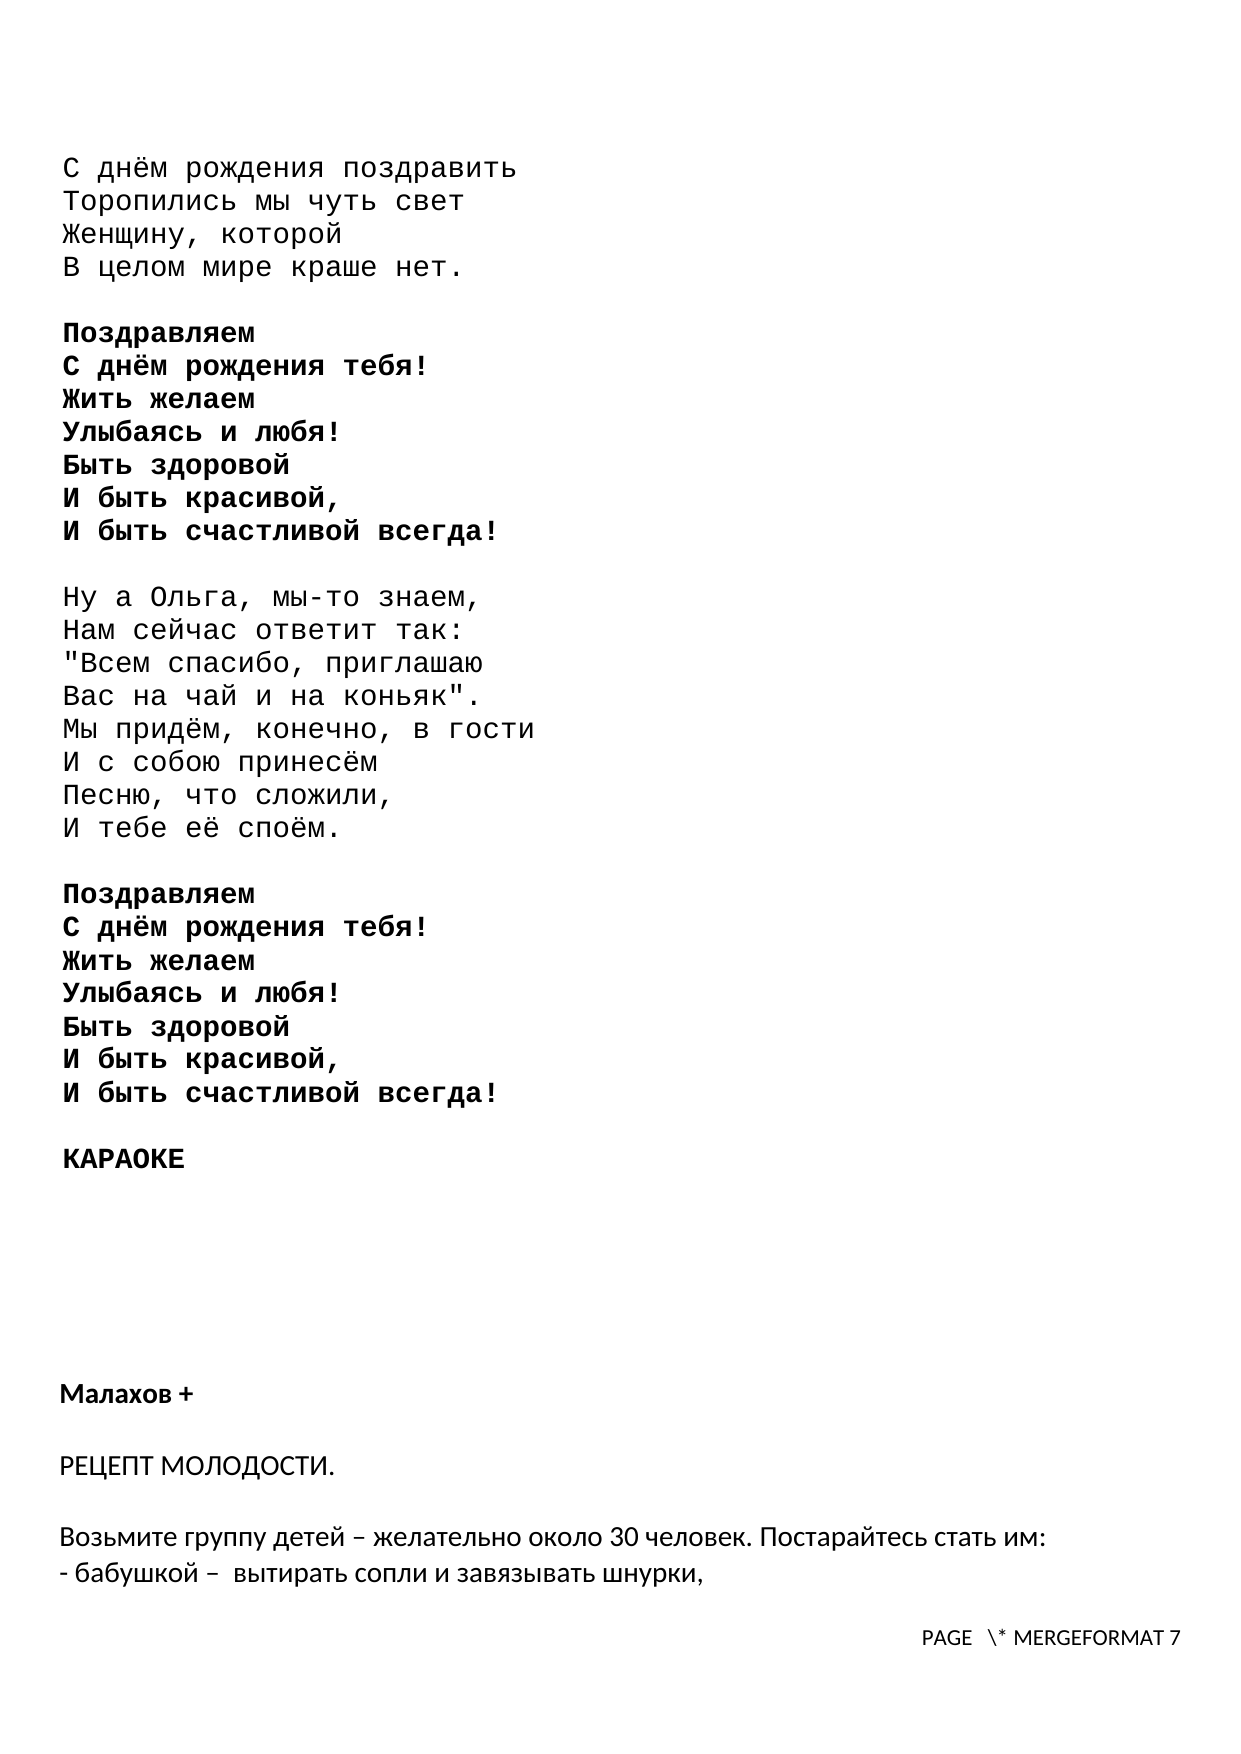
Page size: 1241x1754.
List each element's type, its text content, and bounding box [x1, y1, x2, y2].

text Малахов + [59, 1376, 1181, 1411]
text - бабушкой – вытирать сопли и завязывать шнурки, [59, 1554, 1181, 1589]
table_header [59, 150, 1181, 1340]
text РЕЦЕПТ МОЛОДОСТИ. [59, 1447, 1181, 1482]
text Возьмите группу детей – желательно около 30 человек. Постарайтесь стать им: [59, 1518, 1181, 1554]
